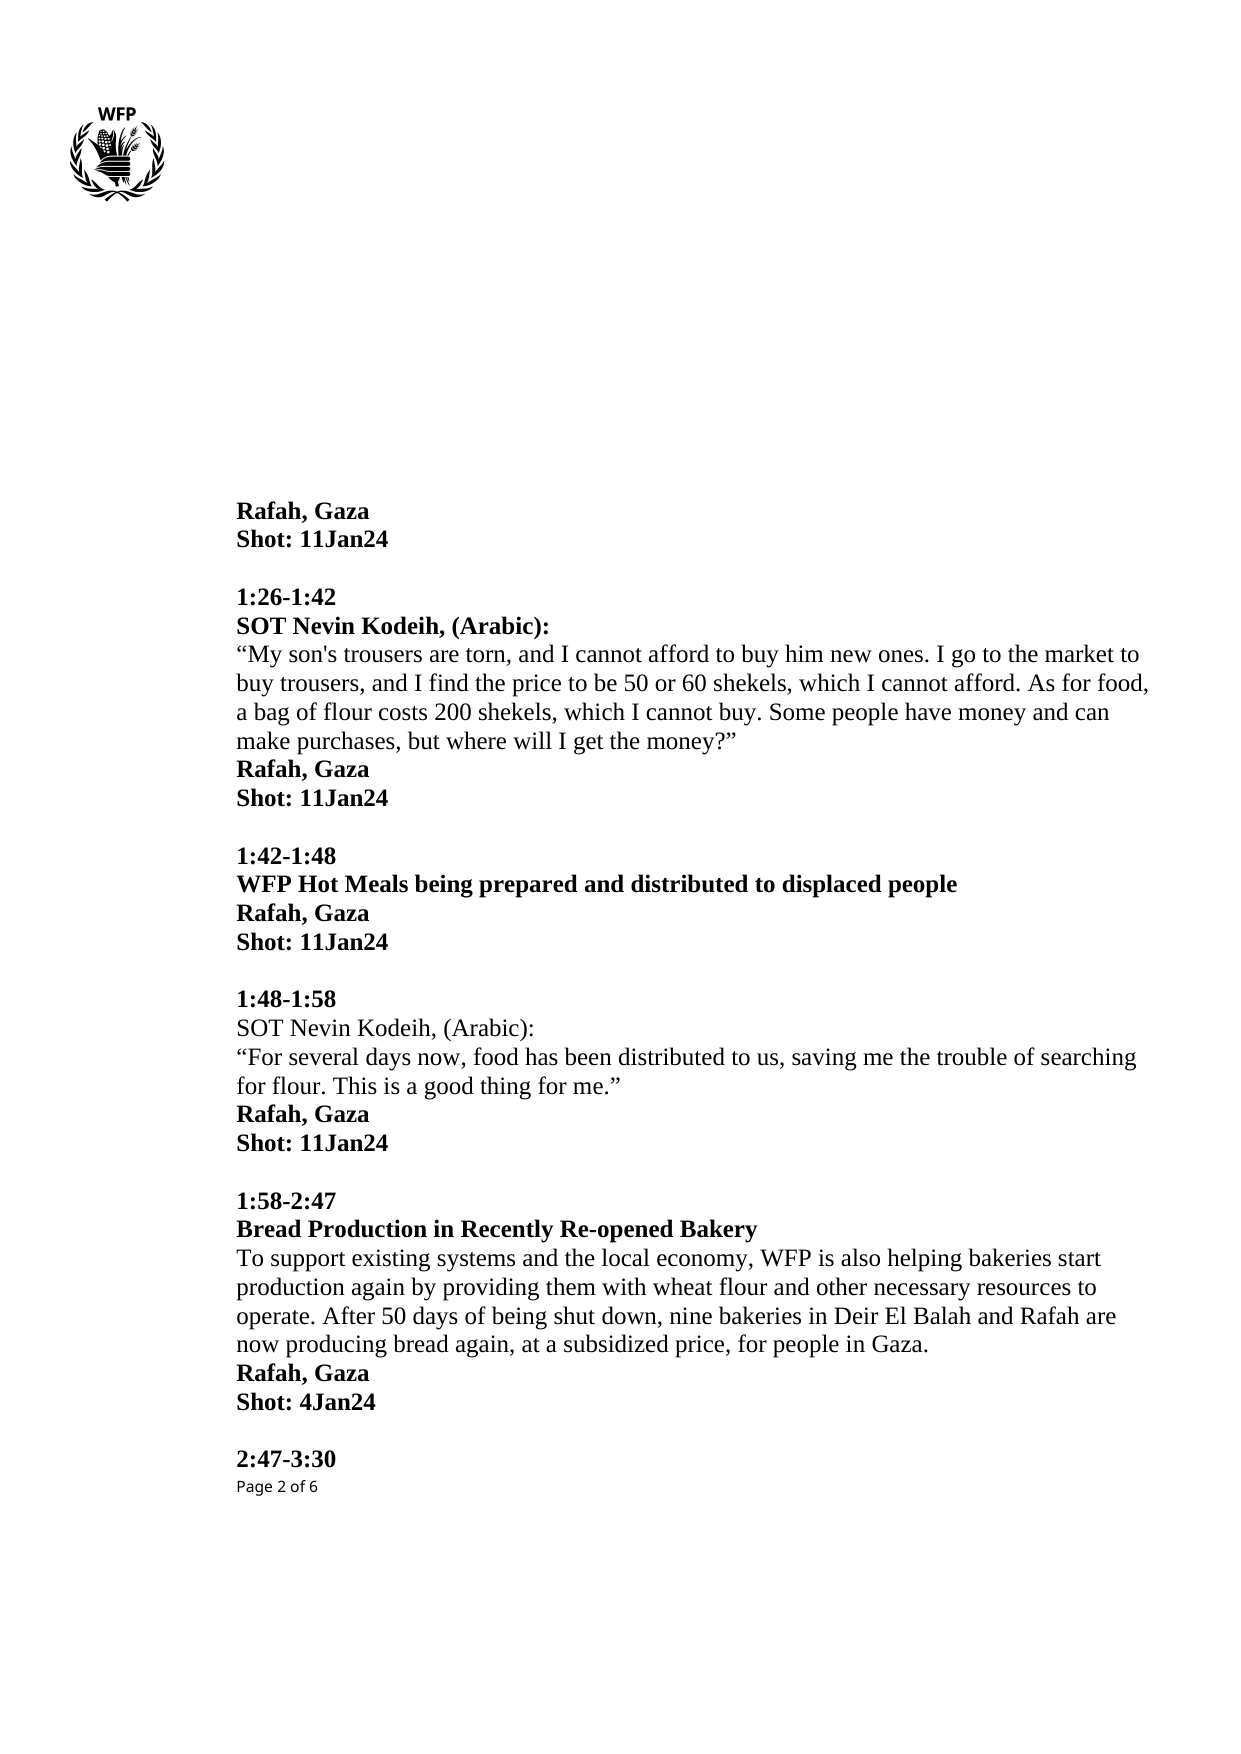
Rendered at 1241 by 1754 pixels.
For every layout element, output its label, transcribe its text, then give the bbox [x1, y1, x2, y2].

text Shot: 11Jan24 [236, 927, 1152, 956]
text SOT Nevin Kodeih, (Arabic): [236, 1013, 1152, 1042]
text “My son's trousers are torn, and I cannot afford to buy him new ones. I go to the market to buy trousers, and I find the price to be 50 or 60 shekels, which I cannot afford. As for food, a bag of flour costs 200 shekels, which I cannot buy. Some people have money and can make purchases, but where will I get the money?” [236, 639, 1152, 754]
text 1:42-1:48 [236, 841, 1152, 869]
text 1:48-1:58 [236, 984, 1152, 1013]
text Rafah, Gaza [236, 898, 1152, 927]
text WFP Hot Meals being prepared and distributed to displaced people [236, 869, 1152, 898]
text 1:58-2:47 [236, 1186, 1152, 1214]
text Shot: 11Jan24 [236, 524, 1152, 553]
text Rafah, Gaza [236, 1358, 1152, 1387]
text Shot: 4Jan24 [236, 1387, 1152, 1416]
text “For several days now, food has been distributed to us, saving me the trouble of searching for flour. This is a good thing for me.” [236, 1042, 1152, 1099]
text 1:26-1:42 [236, 582, 1152, 611]
text 2:47-3:30 [236, 1444, 1152, 1473]
text To support existing systems and the local economy, WFP is also helping bakeries start production again by providing them with wheat flour and other necessary resources to operate. After 50 days of being shut down, nine bakeries in Deir El Balah and Rafah are now producing bread again, at a subsidized price, for people in Gaza. [236, 1243, 1152, 1358]
text SOT Nevin Kodeih, (Arabic): [236, 611, 1152, 639]
text Rafah, Gaza [236, 754, 1152, 783]
picture [0, 97, 174, 208]
text Rafah, Gaza [236, 1099, 1152, 1128]
text Shot: 11Jan24 [236, 783, 1152, 812]
text Bread Production in Recently Re-opened Bakery [236, 1214, 1152, 1243]
text Rafah, Gaza [236, 496, 1152, 524]
text Shot: 11Jan24 [236, 1128, 1152, 1157]
